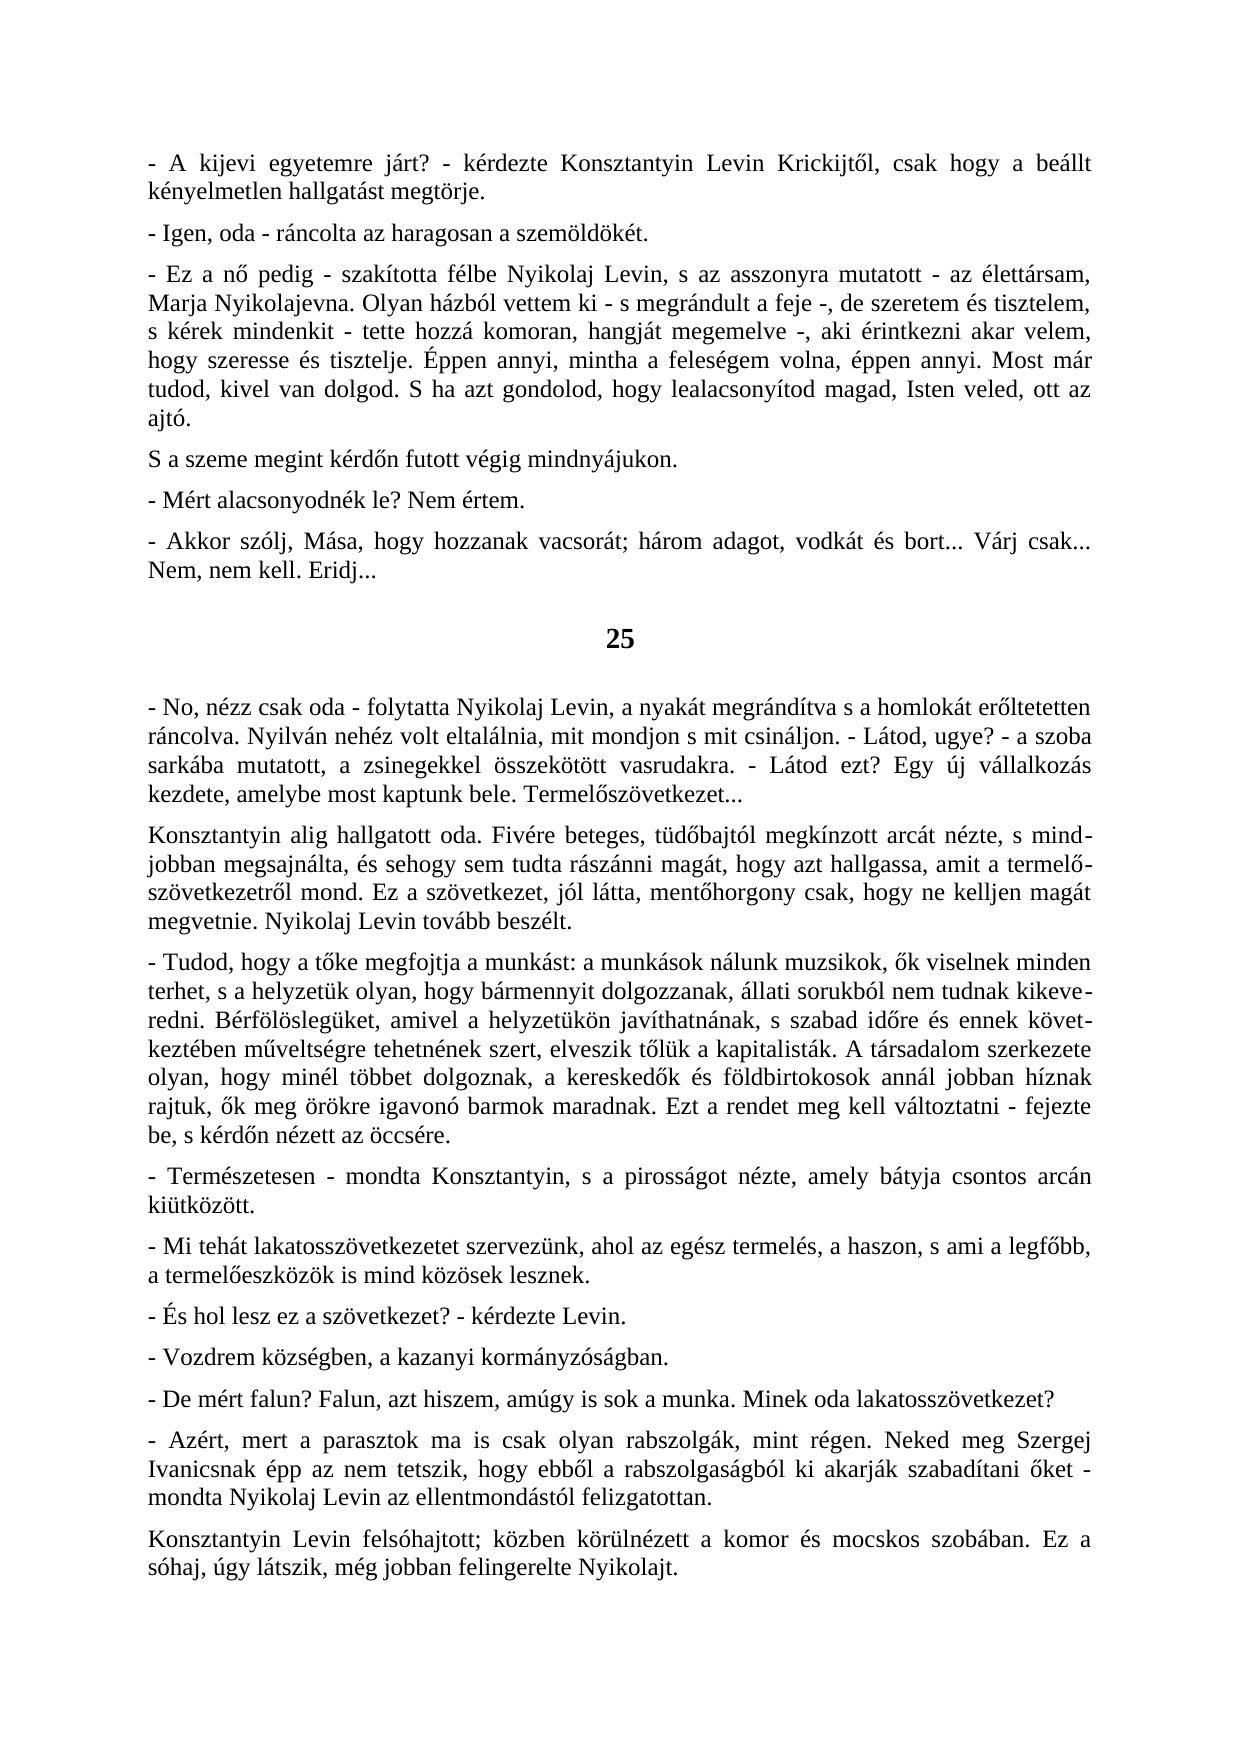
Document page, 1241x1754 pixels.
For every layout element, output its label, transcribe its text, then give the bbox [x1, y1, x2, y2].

text - Vozdrem községben, a kazanyi kormányzóságban. [148, 1342, 1093, 1371]
text - A kijevi egyetemre járt? - kérdezte Konsztantyin Levin Krickijtől, csak hogy a beállt kényelmetlen hallgatást megtörje. [148, 148, 1093, 205]
text - No, nézz csak oda - folytatta Nyikolaj Levin, a nyakát megrándítva s a homlokát erőltetetten ráncolva. Nyilván nehéz volt eltalálnia, mit mondjon s mit csináljon. - Látod, ugye? - a szoba sarkába mutatott, a zsinegekkel összekötött vasrudakra. - Látod ezt? Egy új vállalkozás kezdete, amelybe most kaptunk bele. Termelőszövetkezet... [148, 692, 1093, 807]
text - Igen, oda - ráncolta az haragosan a szemöldökét. [148, 218, 1093, 246]
text - Természetesen - mondta Konsztantyin, s a pirosságot nézte, amely bátyja csontos arcán kiütközött. [148, 1161, 1093, 1219]
text Konsztantyin Levin felsóhajtott; közben körülnézett a komor és mocskos szobában. Ez a sóhaj, úgy látszik, még jobban felingerelte Nyikolajt. [148, 1524, 1093, 1581]
text - Akkor szólj, Mása, hogy hozzanak vacsorát; három adagot, vodkát és bort... Várj csak... Nem, nem kell. Eridj... [148, 526, 1093, 584]
text - De mért falun? Falun, azt hiszem, amúgy is sok a munka. Minek oda lakatosszövetkezet? [148, 1384, 1093, 1412]
text - Azért, mert a parasztok ma is csak olyan rabszolgák, mint régen. Neked meg Szergej Ivanicsnak épp az nem tetszik, hogy ebből a rabszolgaságból ki akarják szabadítani őket - mondta Nyikolaj Levin az ellentmondástól felizgatottan. [148, 1425, 1093, 1511]
text - Tudod, hogy a tőke megfojtja a munkást: a munkások nálunk muzsikok, ők viselnek minden terhet, s a helyzetük olyan, hogy bármennyit dolgozzanak, állati sorukból nem tudnak kikeveredni. Bérfölöslegüket, amivel a helyzetükön javíthatnának, s szabad időre és ennek következtében műveltségre tehetnének szert, elveszik tőlük a kapitalisták. A társadalom szerkezete olyan, hogy minél többet dolgoznak, a kereskedők és földbirtokosok annál jobban híznak rajtuk, ők meg örökre igavonó barmok maradnak. Ezt a rendet meg kell változtatni - fejezte be, s kérdőn nézett az öccsére. [148, 947, 1093, 1149]
text - Ez a nő pedig - szakította félbe Nyikolaj Levin, s az asszonyra mutatott - az élettársam, Marja Nyikolajevna. Olyan házból vettem ki - s megrándult a feje -, de szeretem és tisztelem, s kérek mindenkit - tette hozzá komoran, hangját megemelve -, aki érintkezni akar velem, hogy szeresse és tisztelje. Éppen annyi, mintha a feleségem volna, éppen annyi. Most már tudod, kivel van dolgod. S ha azt gondolod, hogy lealacsonyítod magad, Isten veled, ott az ajtó. [148, 259, 1093, 431]
text S a szeme megint kérdőn futott végig mindnyájukon. [148, 444, 1093, 473]
subtitle 25 [148, 621, 1093, 655]
text - Mi tehát lakatosszövetkezetet szervezünk, ahol az egész termelés, a haszon, s ami a legfőbb, a termelőeszközök is mind közösek lesznek. [148, 1231, 1093, 1289]
text - Mért alacsonyodnék le? Nem értem. [148, 485, 1093, 514]
text - És hol lesz ez a szövetkezet? - kérdezte Levin. [148, 1301, 1093, 1330]
text Konsztantyin alig hallgatott oda. Fivére beteges, tüdőbajtól megkínzott arcát nézte, s mindjobban megsajnálta, és sehogy sem tudta rászánni magát, hogy azt hallgassa, amit a termelőszövetkezetről mond. Ez a szövetkezet, jól látta, mentőhorgony csak, hogy ne kelljen magát megvetnie. Nyikolaj Levin tovább beszélt. [148, 820, 1093, 935]
